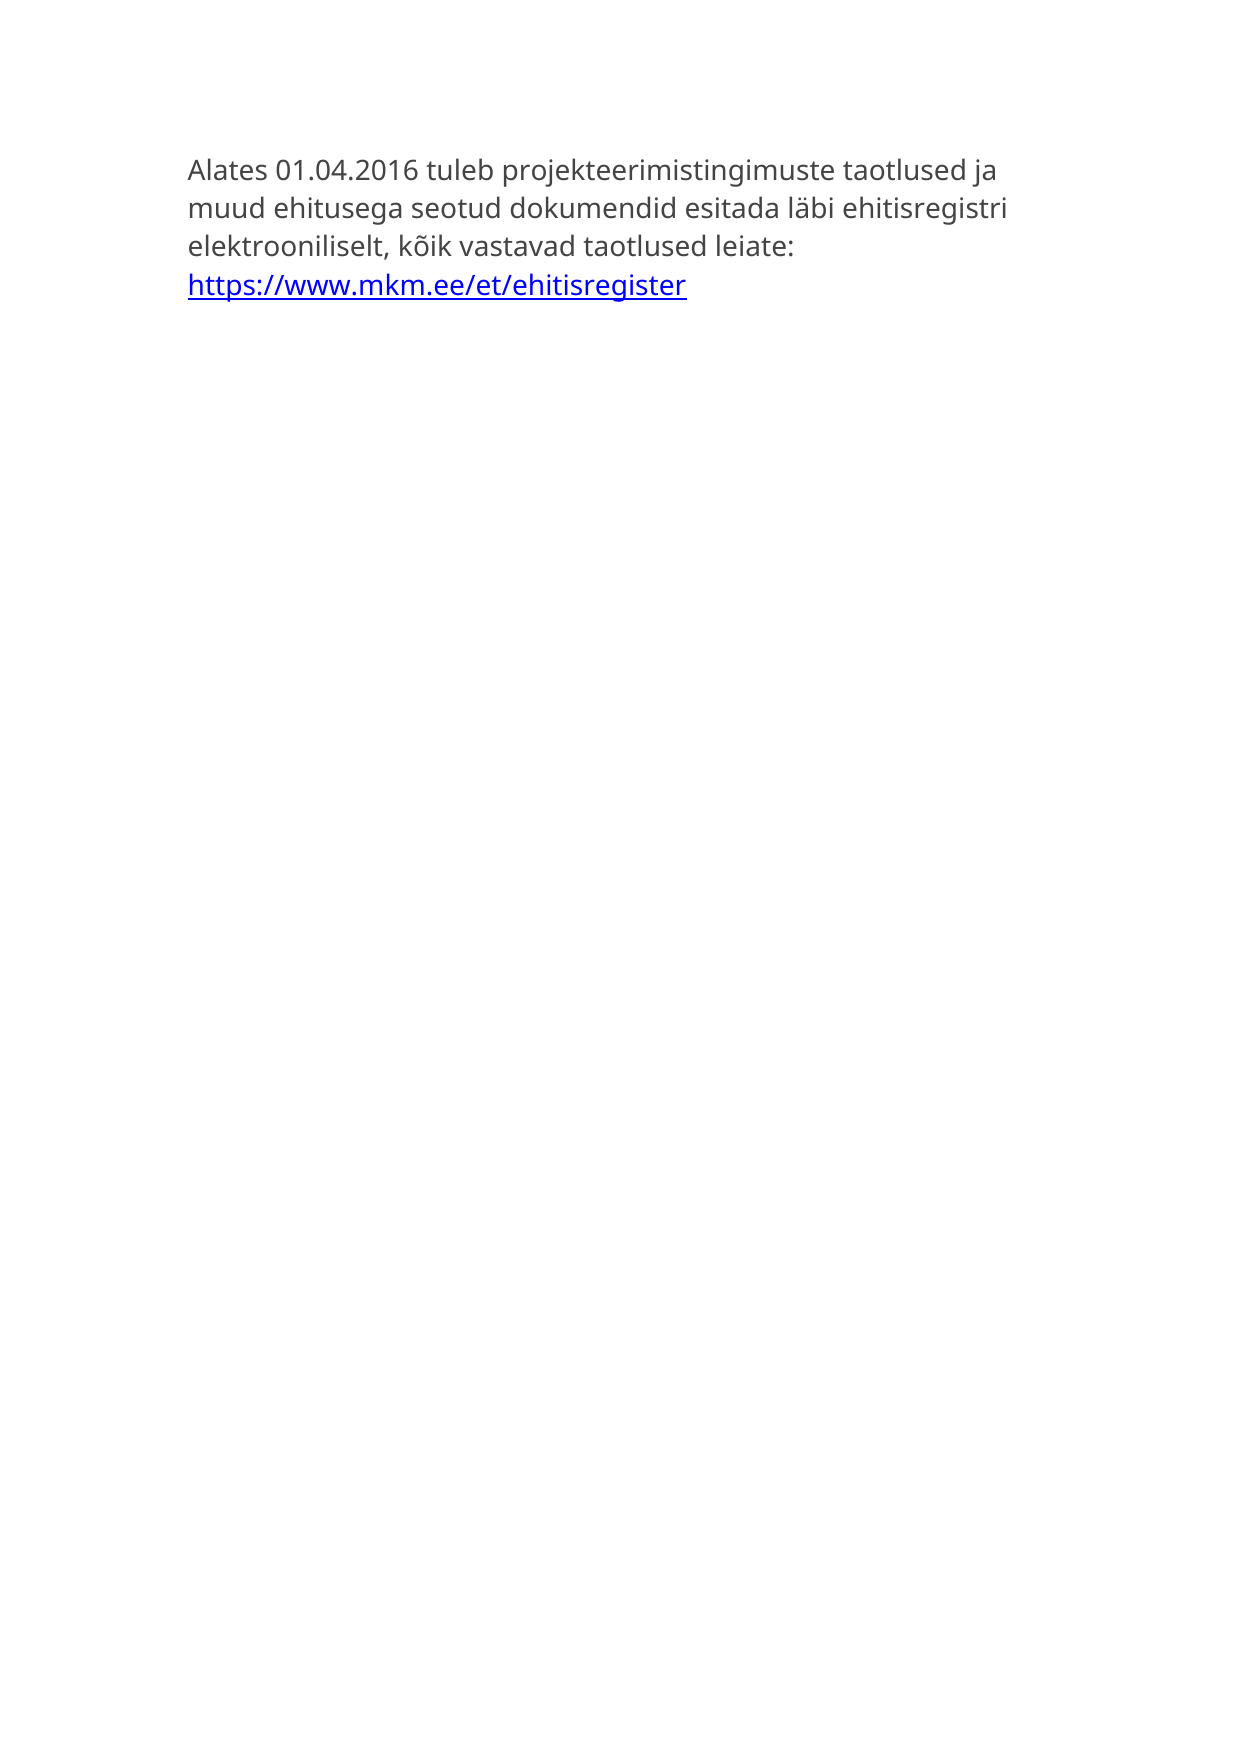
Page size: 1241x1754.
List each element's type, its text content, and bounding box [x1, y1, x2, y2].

text Alates 01.04.2016 tuleb projekteerimistingimuste taotlused ja muud ehitusega seotud dokumendid esitada läbi ehitisregistri elektrooniliselt, kõik vastavad taotlused leiate: https://www.mkm.ee/et/ehitisregister [687, 150, 1053, 303]
